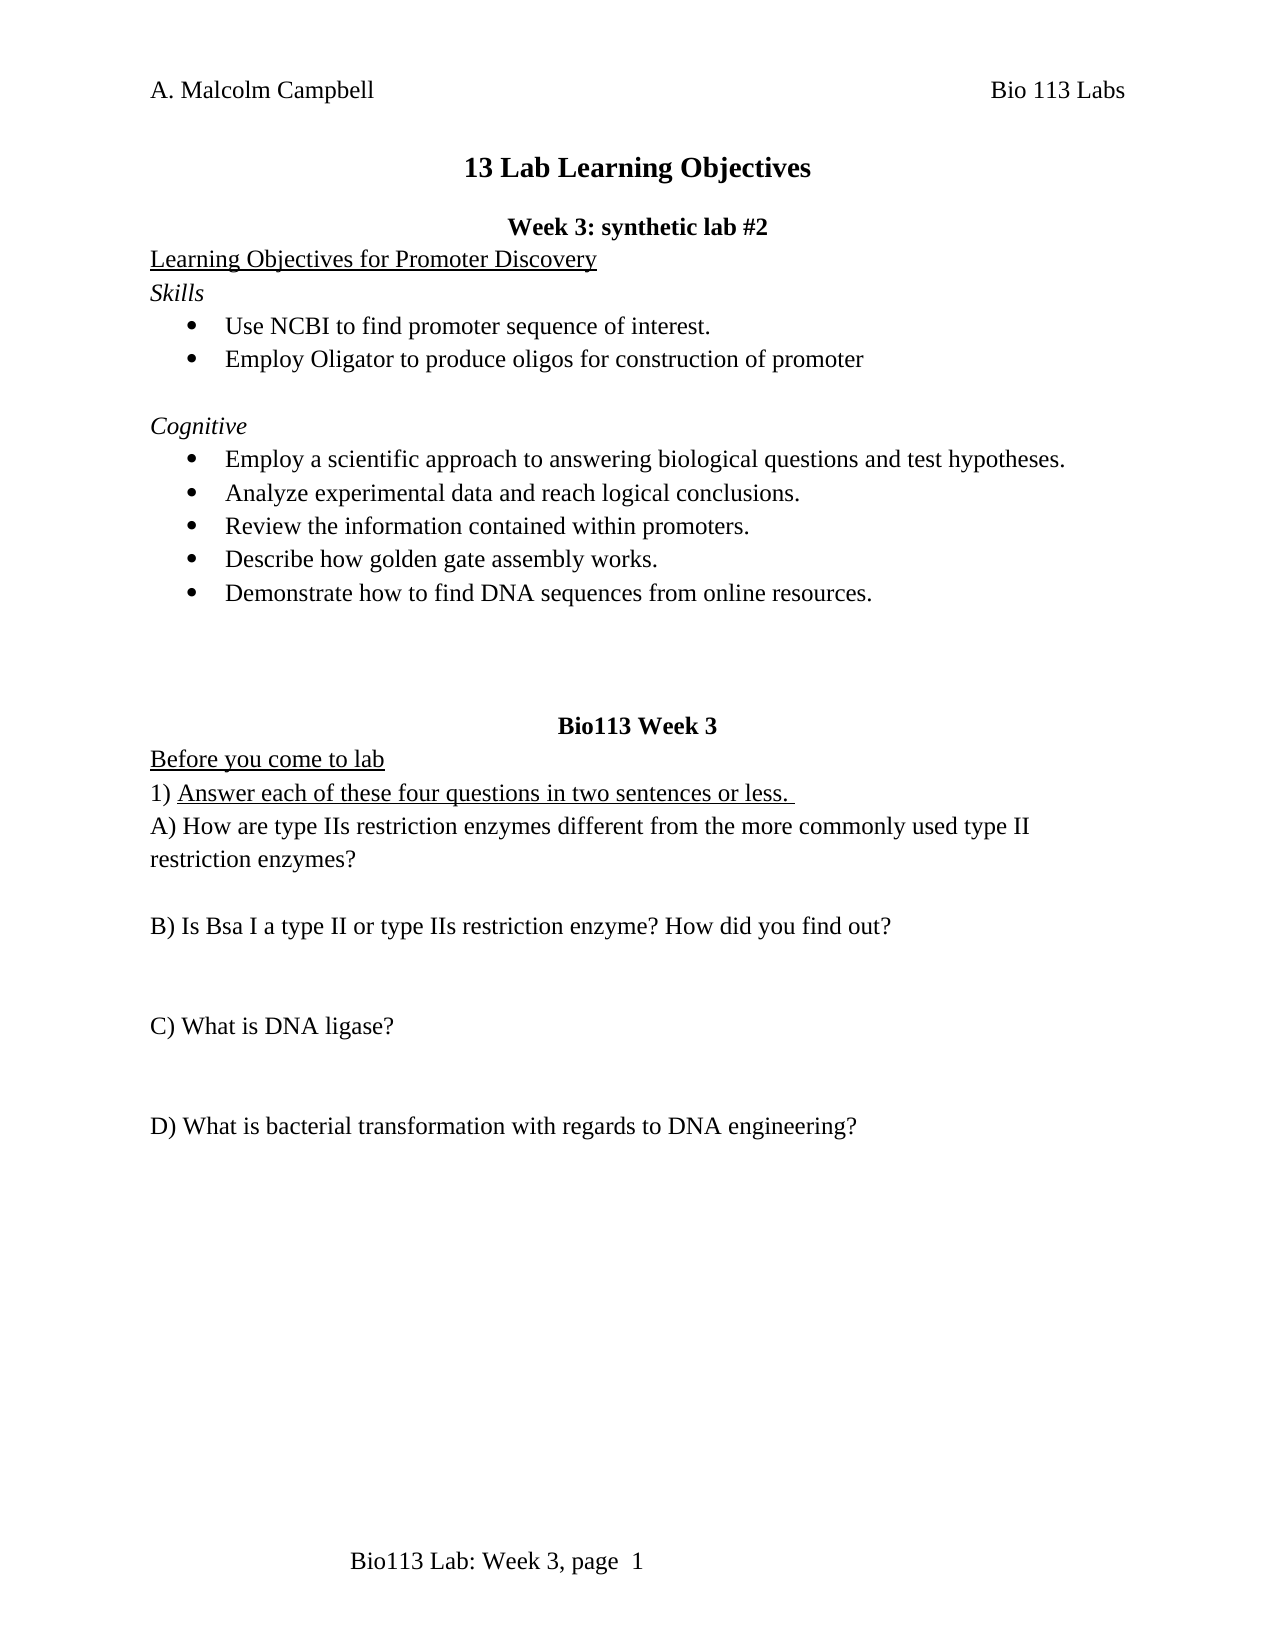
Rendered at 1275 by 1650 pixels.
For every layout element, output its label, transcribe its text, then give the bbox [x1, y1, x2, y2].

text Before you come to lab [150, 741, 1125, 774]
text C) What is DNA ligase? [150, 1008, 1125, 1041]
text B) Is Bsa I a type II or type IIs restriction enzyme? How did you find out? [150, 908, 1125, 941]
text A) How are type IIs restriction enzymes different from the more commonly used type II restriction enzymes? [150, 808, 1125, 874]
text 1) Answer each of these four questions in two sentences or less. [150, 774, 1125, 808]
list Review the information contained within promoters. [187, 508, 1125, 541]
text D) What is bacterial transformation with regards to DNA engineering? [150, 1108, 1125, 1141]
list Use NCBI to find promoter sequence of interest. [187, 308, 1125, 341]
list Demonstrate how to find DNA sequences from online resources. [187, 574, 1125, 608]
text Learning Objectives for Promoter Discovery [150, 241, 1125, 274]
list Analyze experimental data and reach logical conclusions. [187, 474, 1125, 508]
list Describe how golden gate assembly works. [187, 541, 1125, 574]
text 13 Lab Learning Objectives [150, 150, 1125, 183]
list Employ Oligator to produce oligos for construction of promoter [187, 341, 1125, 374]
text Skills [150, 274, 1125, 308]
text Week 3: synthetic lab #2 [150, 212, 1125, 241]
list Employ a scientific approach to answering biological questions and test hypotheses. [187, 441, 1125, 474]
text Bio113 Week 3 [150, 708, 1125, 741]
text Cognitive [150, 408, 1125, 441]
